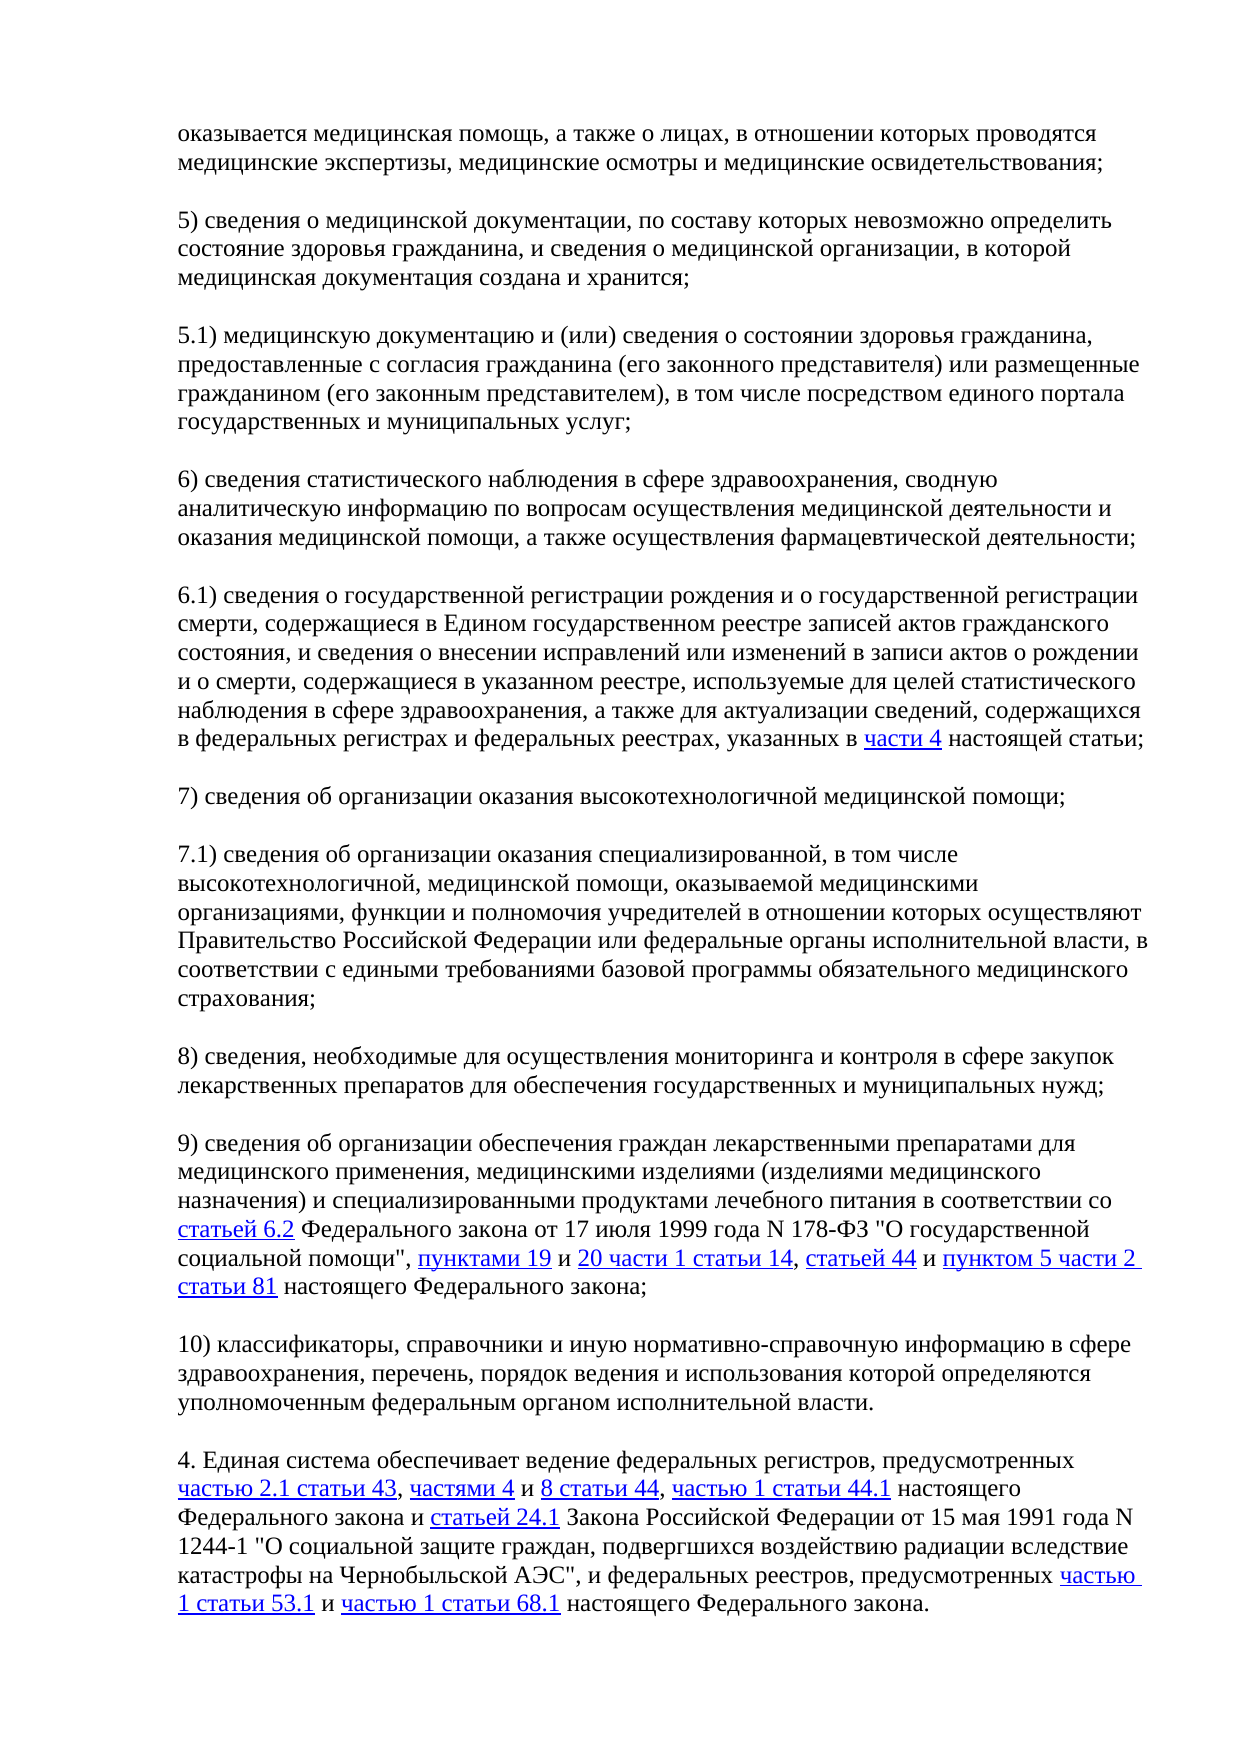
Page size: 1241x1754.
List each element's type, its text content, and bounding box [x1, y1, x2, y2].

text 5.1) медицинскую документацию и (или) сведения о состоянии здоровья гражданина, предоставленные с согласия гражданина (его законного представителя) или размещенные гражданином (его законным представителем), в том числе посредством единого портала государственных и муниципальных услуг; [177, 320, 1152, 435]
text 8) сведения, необходимые для осуществления мониторинга и контроля в сфере закупок лекарственных препаратов для обеспечения государственных и муниципальных нужд; [177, 1041, 1152, 1098]
text 6) сведения статистического наблюдения в сфере здравоохранения, сводную аналитическую информацию по вопросам осуществления медицинской деятельности и оказания медицинской помощи, а также осуществления фармацевтической деятельности; [177, 464, 1152, 551]
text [177, 118, 1152, 176]
text 7) сведения об организации оказания высокотехнологичной медицинской помощи; [177, 781, 1152, 810]
text 7.1) сведения об организации оказания специализированной, в том числе высокотехнологичной, медицинской помощи, оказываемой медицинскими организациями, функции и полномочия учредителей в отношении которых осуществляют Правительство Российской Федерации или федеральные органы исполнительной власти, в соответствии с едиными требованиями базовой программы обязательного медицинского страхования; [177, 839, 1152, 1012]
text 6.1) сведения о государственной регистрации рождения и о государственной регистрации смерти, содержащиеся в Едином государственном реестре записей актов гражданского состояния, и сведения о внесении исправлений или изменений в записи актов о рождении и о смерти, содержащиеся в указанном реестре, используемые для целей статистического наблюдения в сфере здравоохранения, а также для актуализации сведений, содержащихся в федеральных регистрах и федеральных реестрах, указанных в части 4 настоящей статьи; [177, 580, 1152, 752]
text 4. Единая система обеспечивает ведение федеральных регистров, предусмотренных частью 2.1 статьи 43, частями 4 и 8 статьи 44, частью 1 статьи 44.1 настоящего Федерального закона и статьей 24.1 Закона Российской Федерации от 15 мая 1991 года N 1244-1 "О социальной защите граждан, подвергшихся воздействию радиации вследствие катастрофы на Чернобыльской АЭС", и федеральных реестров, предусмотренных частью 1 статьи 53.1 и частью 1 статьи 68.1 настоящего Федерального закона. [177, 1445, 1152, 1617]
text 10) классификаторы, справочники и иную нормативно-справочную информацию в сфере здравоохранения, перечень, порядок ведения и использования которой определяются уполномоченным федеральным органом исполнительной власти. [177, 1329, 1152, 1416]
text 9) сведения об организации обеспечения граждан лекарственными препаратами для медицинского применения, медицинскими изделиями (изделиями медицинского назначения) и специализированными продуктами лечебного питания в соответствии со статьей 6.2 Федерального закона от 17 июля 1999 года N 178-ФЗ "О государственной социальной помощи", пунктами 19 и 20 части 1 статьи 14, статьей 44 и пунктом 5 части 2 статьи 81 настоящего Федерального закона; [177, 1128, 1152, 1300]
text 5) сведения о медицинской документации, по составу которых невозможно определить состояние здоровья гражданина, и сведения о медицинской организации, в которой медицинская документация создана и хранится; [177, 205, 1152, 291]
